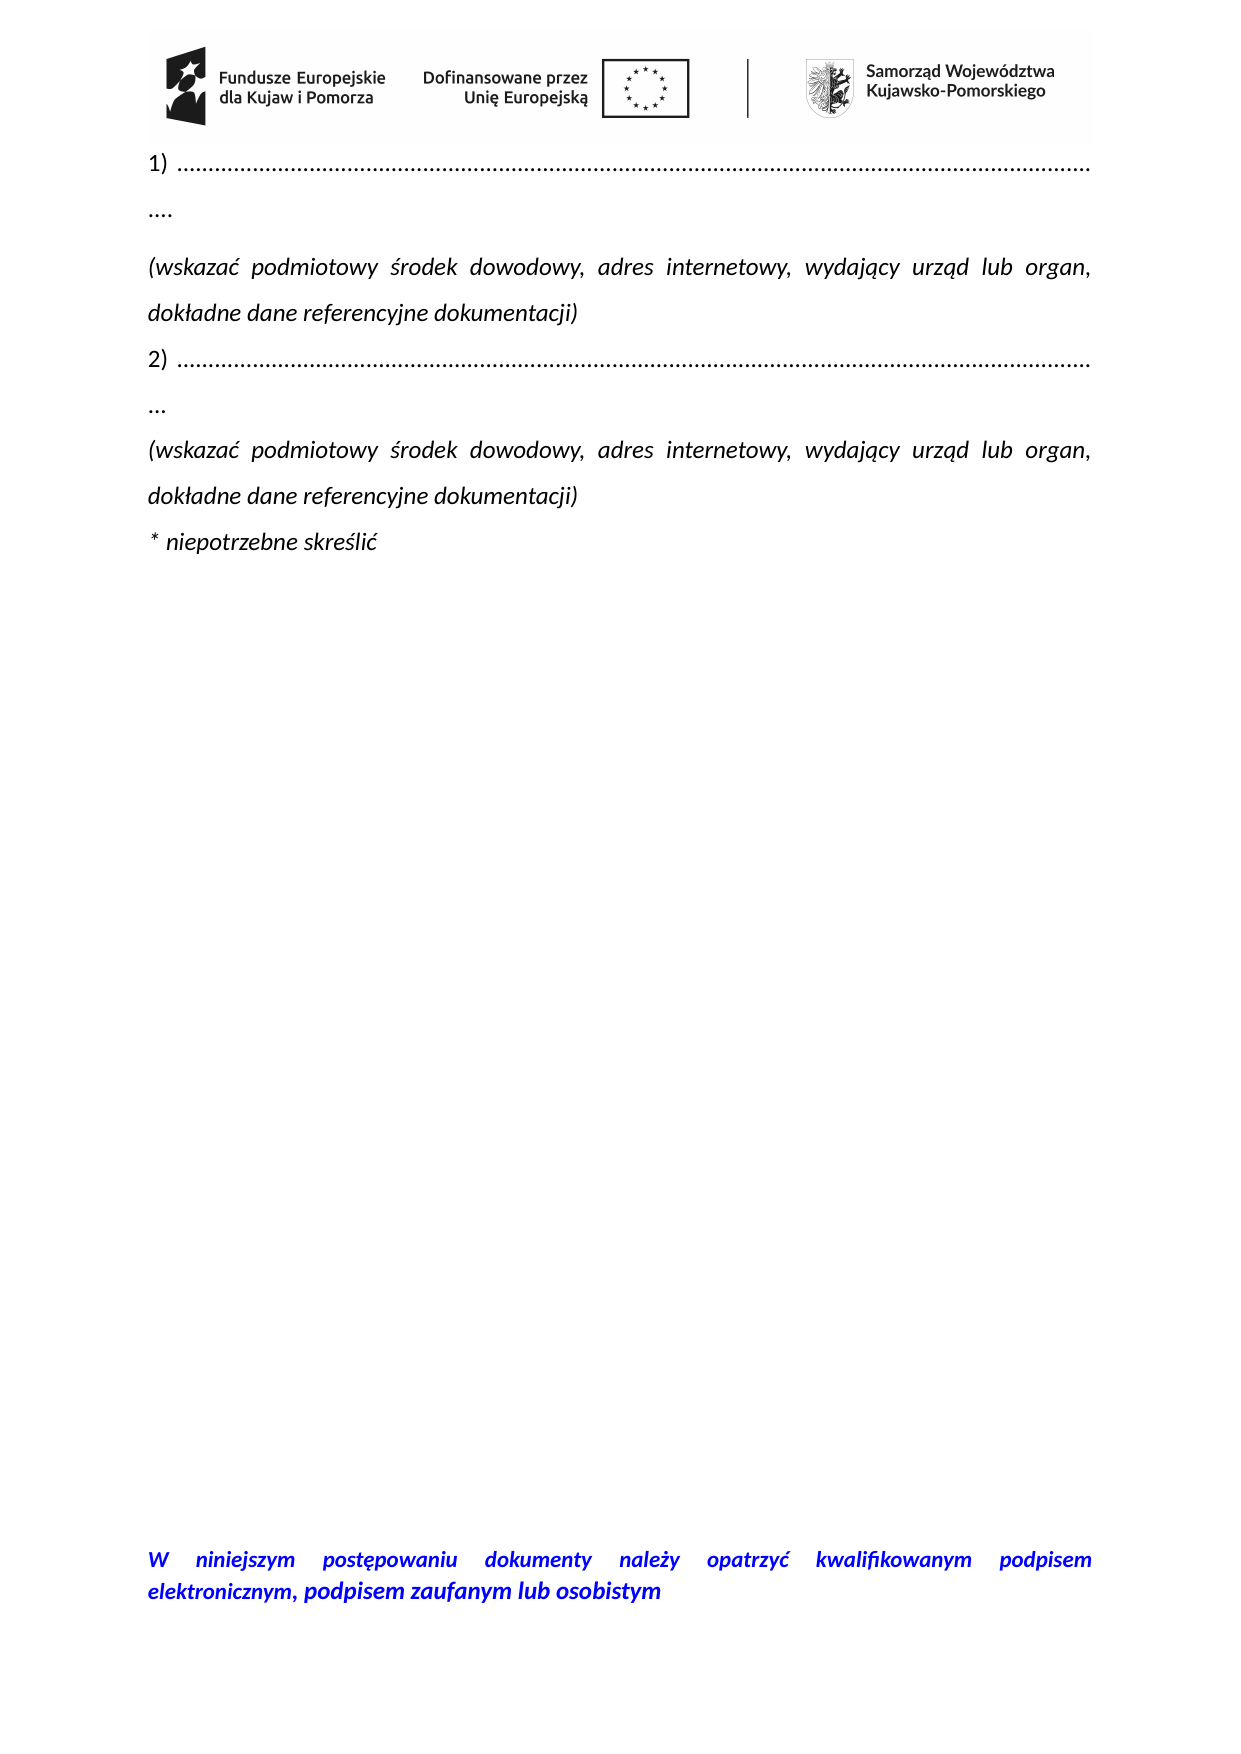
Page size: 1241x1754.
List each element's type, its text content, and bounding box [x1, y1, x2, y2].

text (wskazać podmiotowy środek dowodowy, adres internetowy, wydający urząd lub organ, dokładne dane referencyjne dokumentacji) [148, 252, 1093, 328]
text 2) .................................................................................................................................................... [148, 343, 1093, 419]
picture [147, 28, 1093, 145]
text * niepotrzebne skreślić [148, 526, 1093, 556]
text Wskazuję następujące podmiotowe środki dowodowe, które można uzyskać za pomocą bezpłatnych i ogólnodostępnych baz danych, oraz dane umożliwiające dostęp do tych środków: 1) ..................................................................................................................................................... [148, 148, 1093, 224]
text (wskazać podmiotowy środek dowodowy, adres internetowy, wydający urząd lub organ, dokładne dane referencyjne dokumentacji) [148, 434, 1093, 511]
